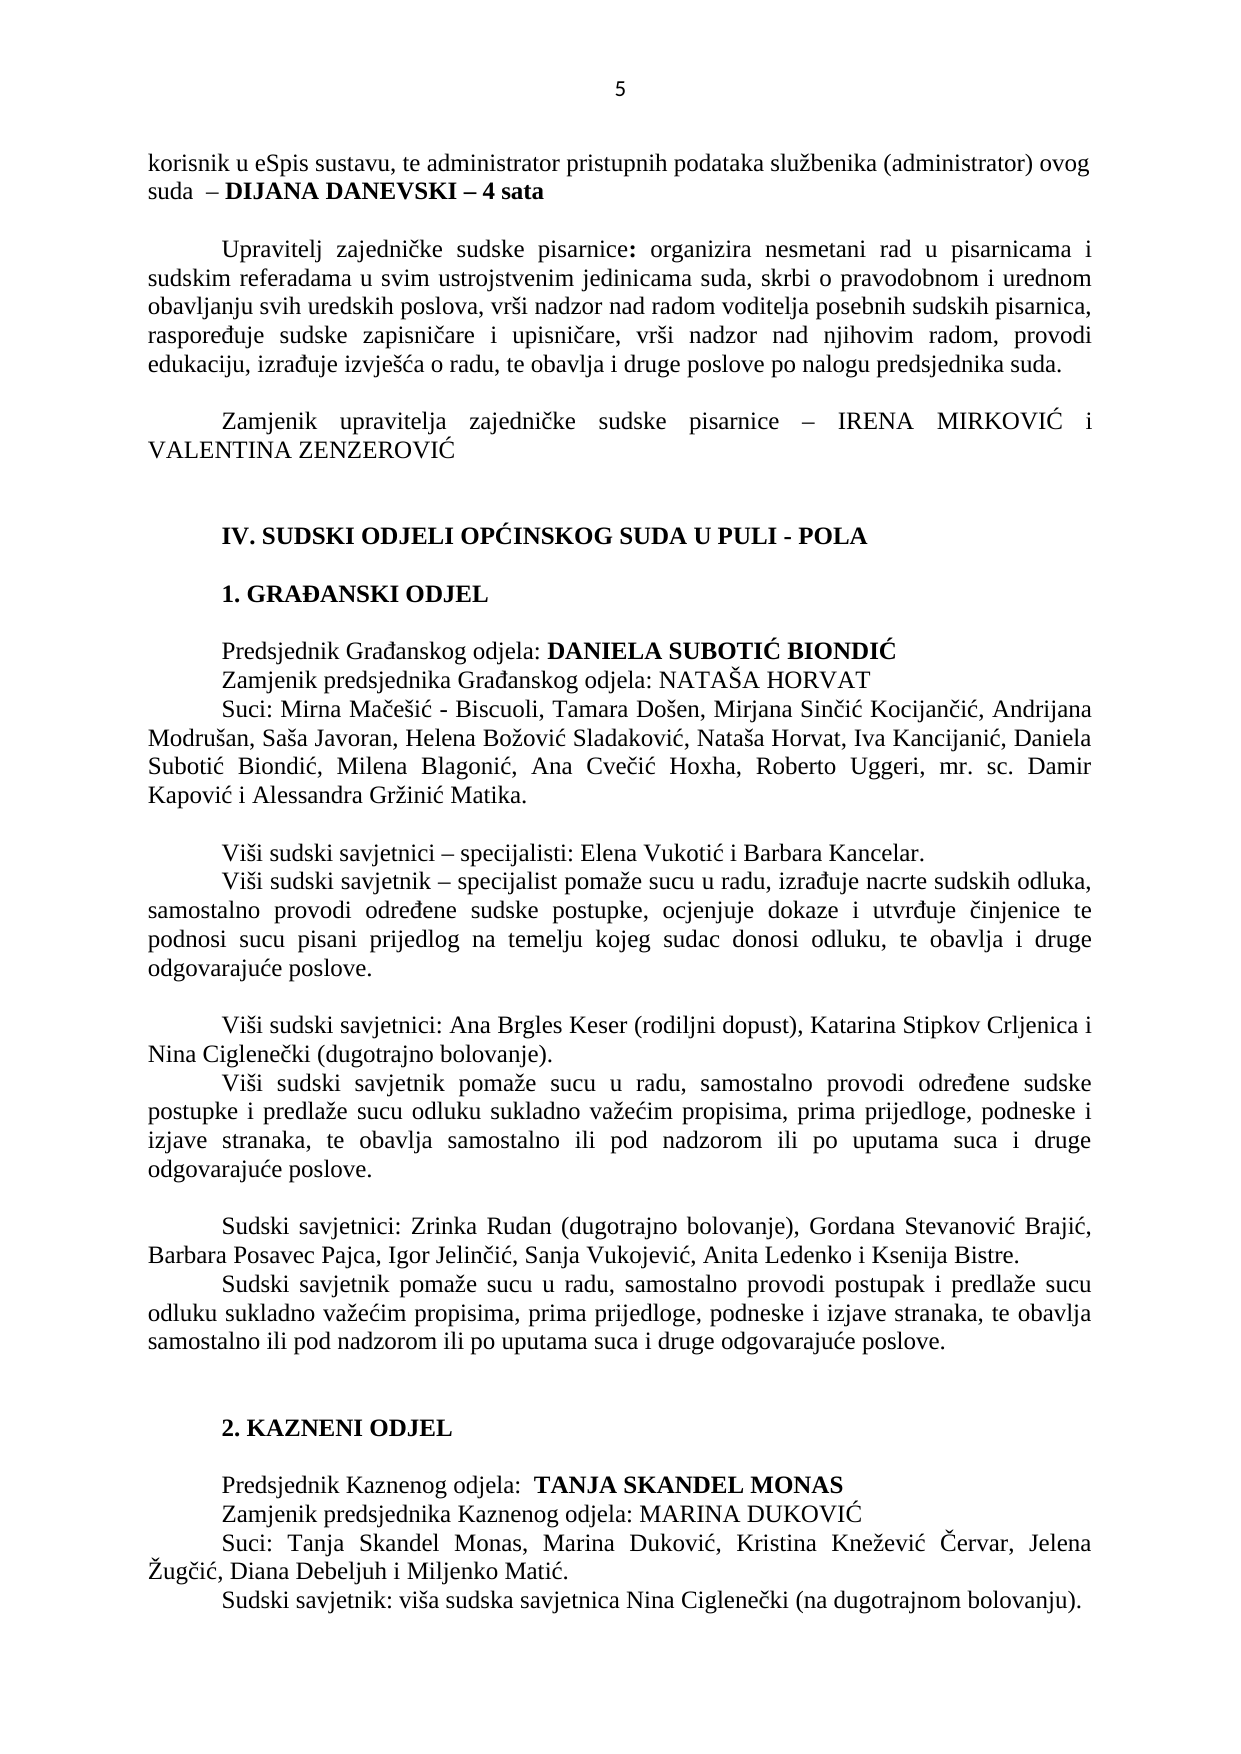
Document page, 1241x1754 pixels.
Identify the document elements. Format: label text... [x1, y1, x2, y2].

text 2. KAZNENI ODJEL [148, 1413, 1093, 1441]
text Predsjednik Kaznenog odjela: TANJA SKANDEL MONAS [148, 1470, 1093, 1499]
text Predsjednik Građanskog odjela: DANIELA SUBOTIĆ BIONDIĆ [148, 636, 1093, 665]
text Suci: Tanja Skandel Monas, Marina Duković, Kristina Knežević Červar, Jelena Žugčić, Diana Debeljuh i Miljenko Matić. [148, 1528, 1093, 1585]
text Viši sudski savjetnik – specijalist pomaže sucu u radu, izrađuje nacrte sudskih odluka, samostalno provodi određene sudske postupke, ocjenjuje dokaze i utvrđuje činjenice te podnosi sucu pisani prijedlog na temelju kojeg sudac donosi odluku, te obavlja i druge odgovarajuće poslove. [148, 866, 1093, 981]
text Viši sudski savjetnik pomaže sucu u radu, samostalno provodi određene sudske postupke i predlaže sucu odluku sukladno važećim propisima, prima prijedloge, podneske i izjave stranaka, te obavlja samostalno ili pod nadzorom ili po uputama suca i druge odgovarajuće poslove. [148, 1068, 1093, 1183]
text Suci: Mirna Mačešić - Biscuoli, Tamara Došen, Mirjana Sinčić Kocijančić, Andrijana Modrušan, Saša Javoran, Helena Božović Sladaković, Nataša Horvat, Iva Kancijanić, Daniela Subotić Biondić, Milena Blagonić, Ana Cvečić Hoxha, Roberto Uggeri, mr. sc. Damir Kapović i Alessandra Gržinić Matika. [148, 694, 1093, 809]
text Zamjenik predsjednika Kaznenog odjela: MARINA DUKOVIĆ [148, 1499, 1093, 1528]
text Sudski savjetnik pomaže sucu u radu, samostalno provodi postupak i predlaže sucu odluku sukladno važećim propisima, prima prijedloge, podneske i izjave stranaka, te obavlja samostalno ili pod nadzorom ili po uputama suca i druge odgovarajuće poslove. [148, 1269, 1093, 1355]
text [148, 148, 1093, 205]
text Zamjenik predsjednika Građanskog odjela: NATAŠA HORVAT [148, 665, 1093, 694]
text Viši sudski savjetnici – specijalisti: Elena Vukotić i Barbara Kancelar. [148, 838, 1093, 866]
text Upravitelj zajedničke sudske pisarnice: organizira nesmetani rad u pisarnicama i sudskim referadama u svim ustrojstvenim jedinicama suda, skrbi o pravodobnom i urednom obavljanju svih uredskih poslova, vrši nadzor nad radom voditelja posebnih sudskih pisarnica, raspoređuje sudske zapisničare i upisničare, vrši nadzor nad njihovim radom, provodi edukaciju, izrađuje izvješća o radu, te obavlja i druge poslove po nalogu predsjednika suda. [148, 234, 1093, 378]
text Sudski savjetnici: Zrinka Rudan (dugotrajno bolovanje), Gordana Stevanović Brajić, Barbara Posavec Pajca, Igor Jelinčić, Sanja Vukojević, Anita Ledenko i Ksenija Bistre. [148, 1211, 1093, 1269]
text IV. SUDSKI ODJELI OPĆINSKOG SUDA U PULI - POLA [148, 521, 1093, 550]
text Viši sudski savjetnici: Ana Brgles Keser (rodiljni dopust), Katarina Stipkov Crljenica i Nina Ciglenečki (dugotrajno bolovanje). [148, 1010, 1093, 1068]
text Sudski savjetnik: viša sudska savjetnica Nina Ciglenečki (na dugotrajnom bolovanju). [148, 1585, 1093, 1614]
text Zamjenik upravitelja zajedničke sudske pisarnice – IRENA MIRKOVIĆ i VALENTINA ZENZEROVIĆ [148, 406, 1093, 464]
text 1. GRAĐANSKI ODJEL [148, 579, 1093, 608]
